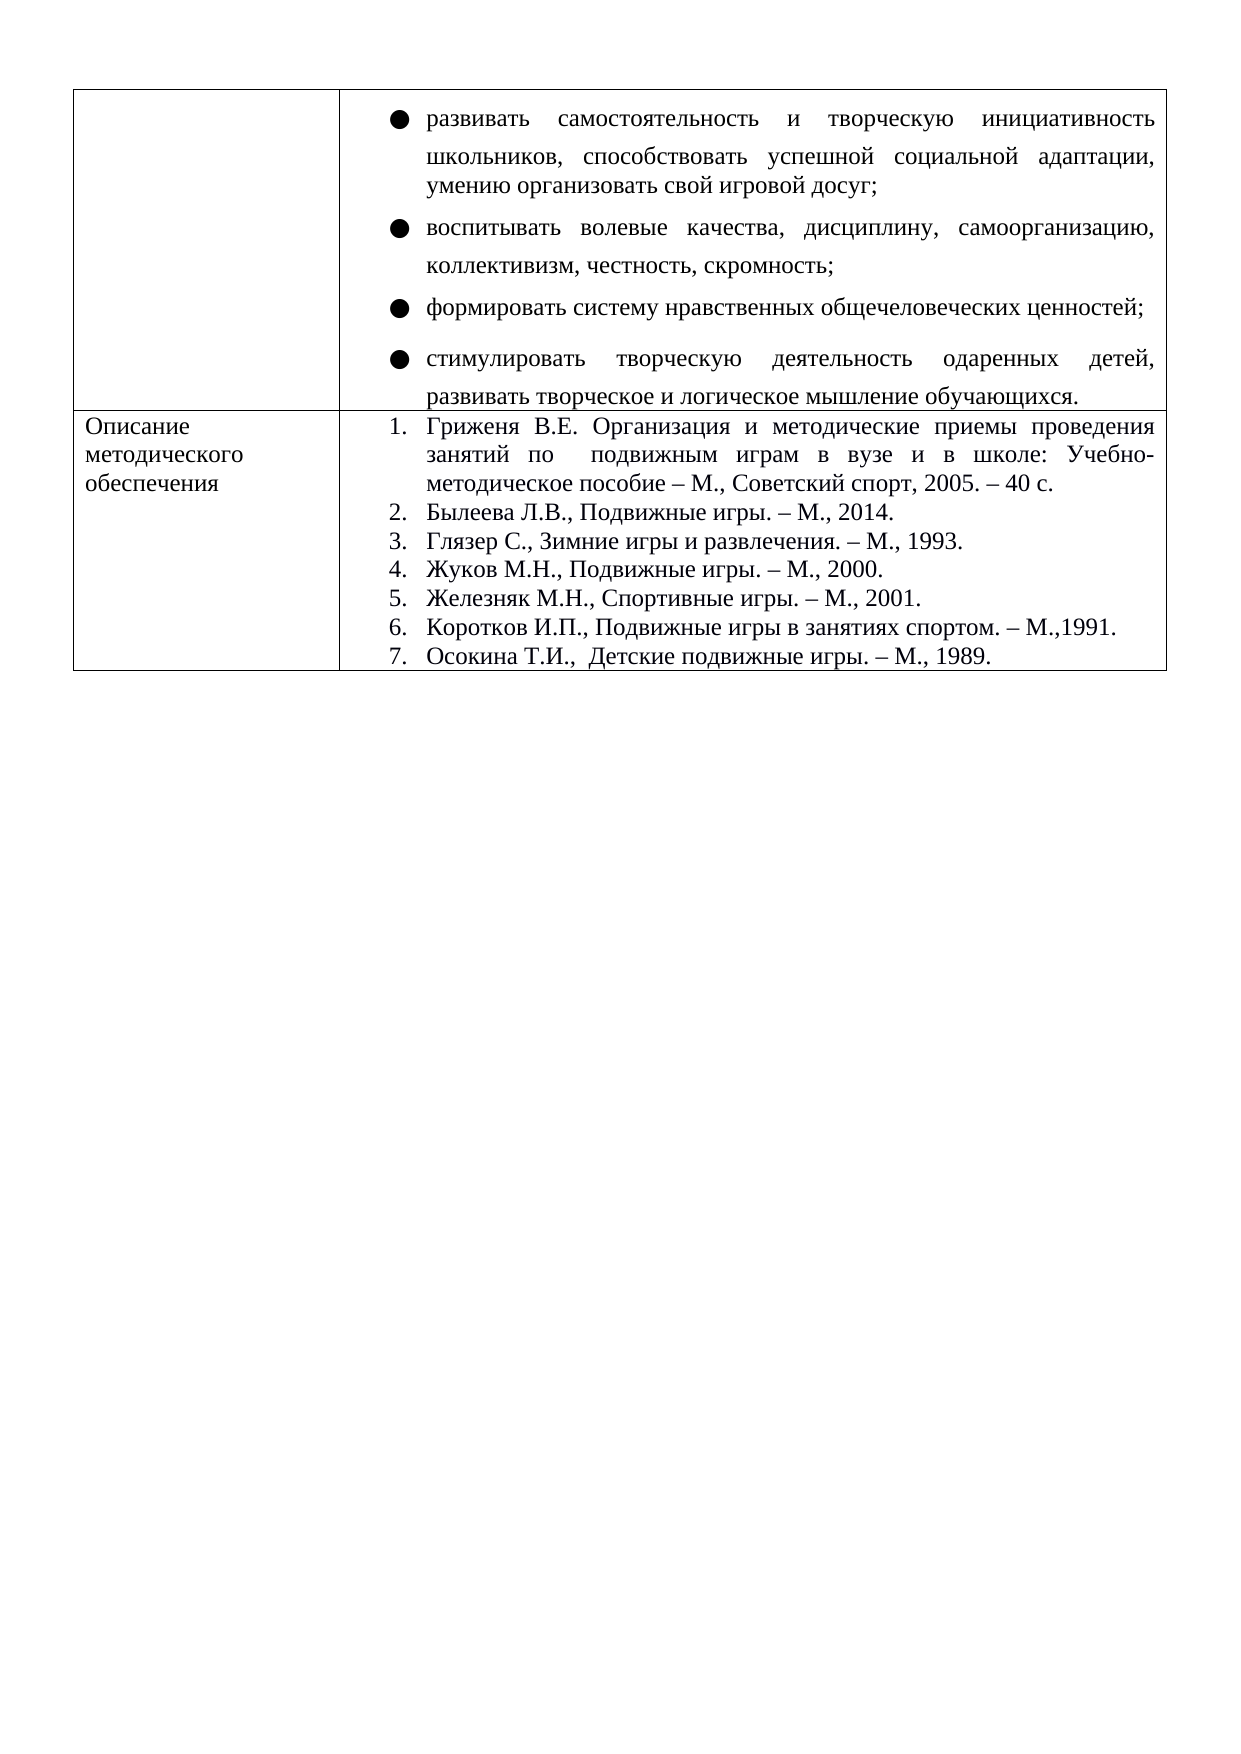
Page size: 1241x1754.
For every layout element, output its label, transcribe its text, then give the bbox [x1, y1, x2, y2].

table_cell Описание методического обеспечения [74, 411, 339, 669]
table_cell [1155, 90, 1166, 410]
table_cell Гриженя В.Е. Организация и методические приемы проведения занятий по подвижным играм в вузе и в школе: Учебно-методическое пособие – М., Советский спорт, 2005. – 40 с. Былеева Л.В., Подвижные игры. – М., 2014. Глязер С., Зимние игры и развлечения. – М., 1993. Жуков М.Н., Подвижные игры. – М., 2000. Железняк М.Н., Спортивные игры. – М., 2001. Коротков И.П., Подвижные игры в занятиях спортом. – М.,1991. Осокина Т.И., Детские подвижные игры. – М., 1989. [340, 411, 1166, 669]
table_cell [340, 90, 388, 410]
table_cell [74, 90, 339, 410]
